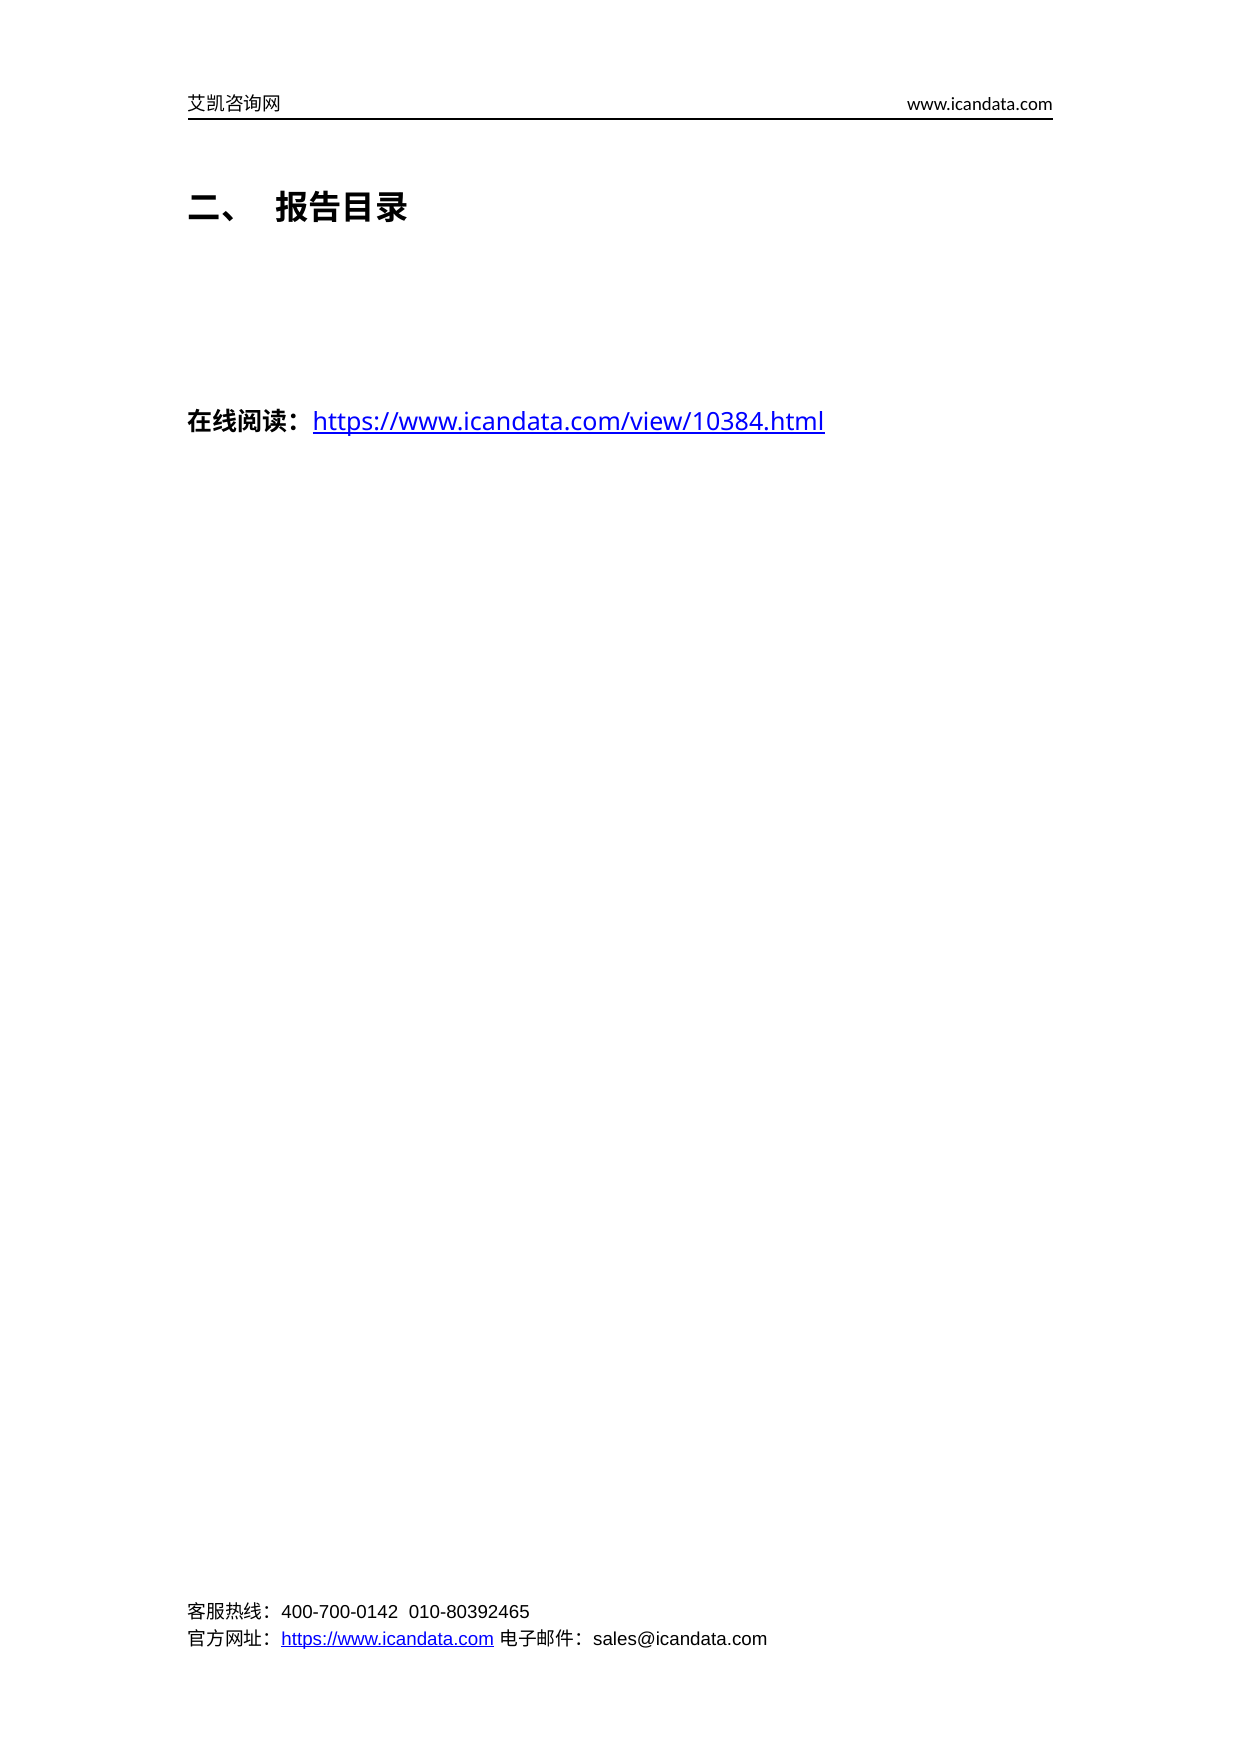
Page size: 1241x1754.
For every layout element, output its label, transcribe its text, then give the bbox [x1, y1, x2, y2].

subtitle 报告目录 [187, 172, 1053, 237]
text 在线阅读：https://www.icandata.com/view/10384.html [187, 387, 1053, 452]
